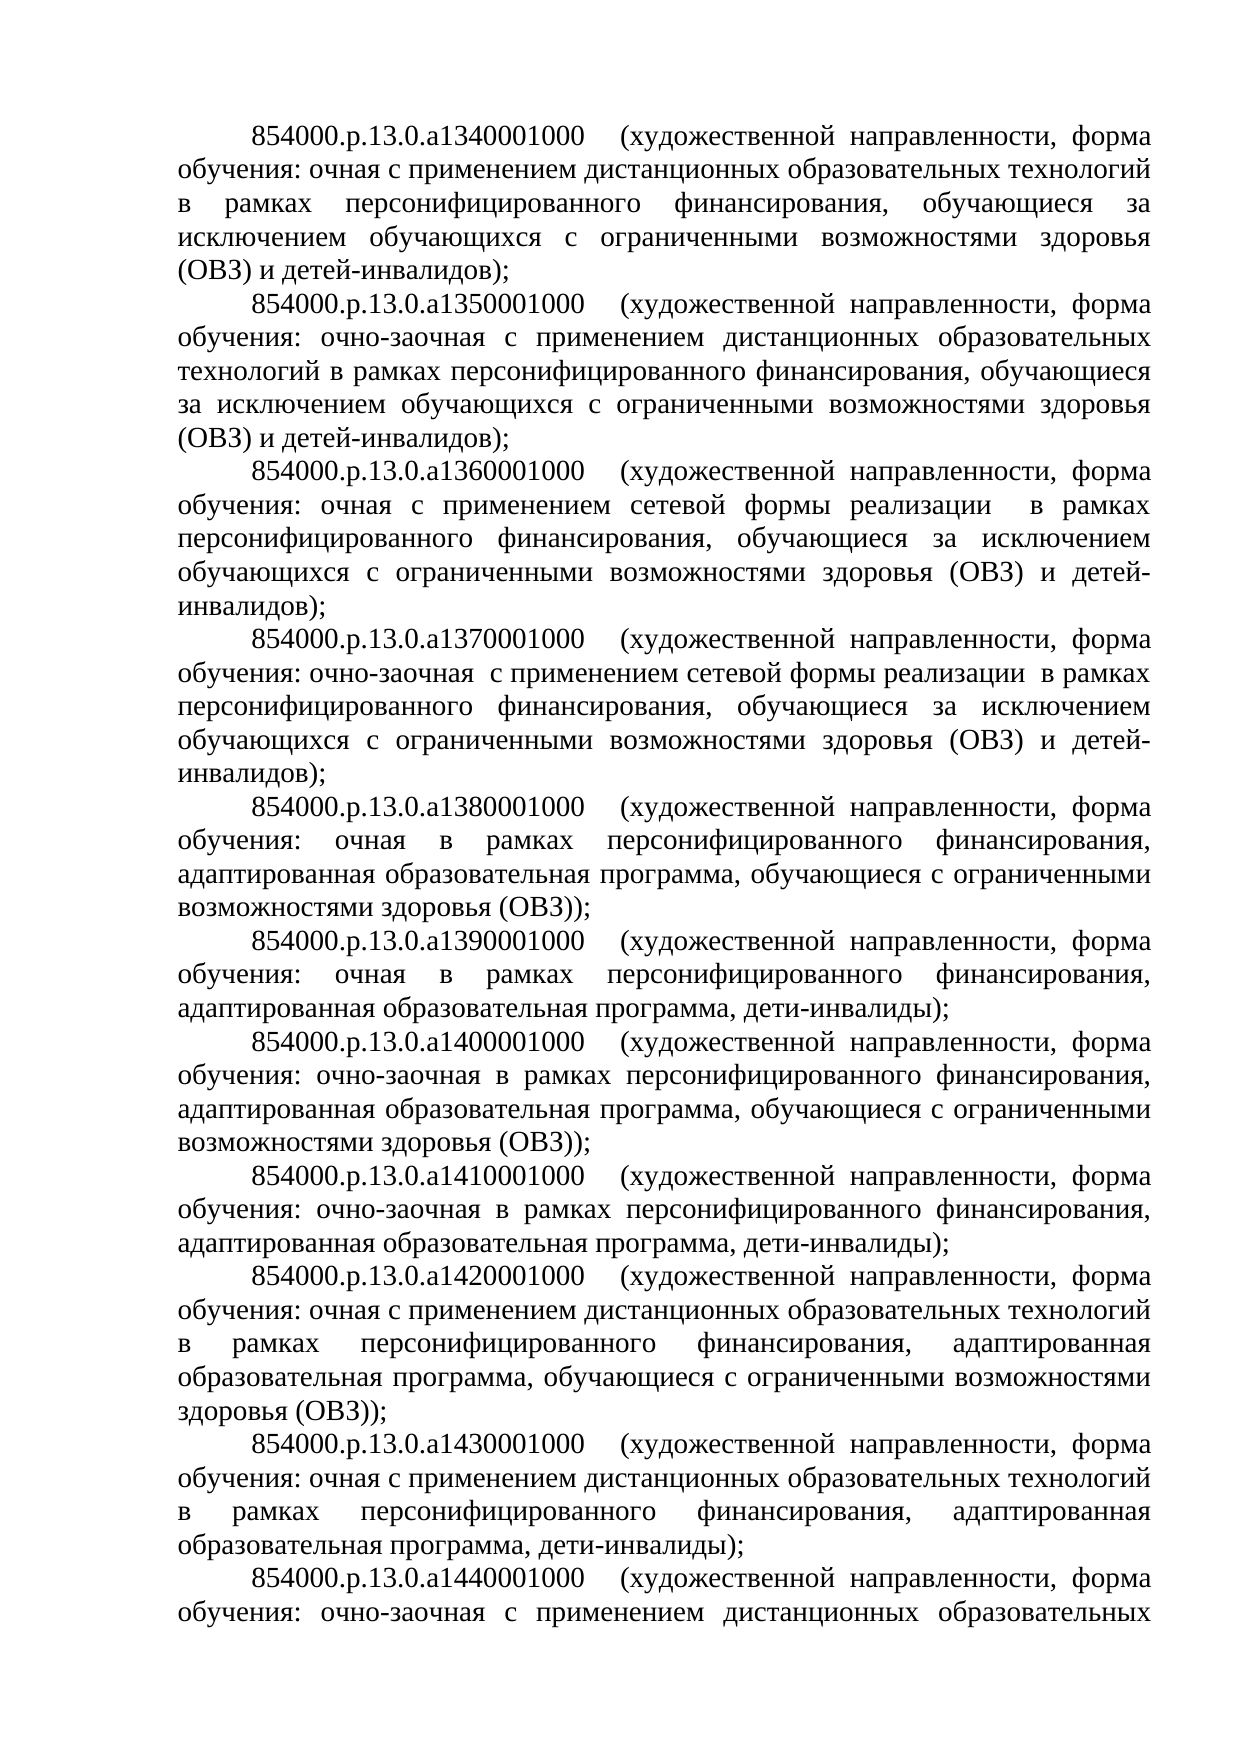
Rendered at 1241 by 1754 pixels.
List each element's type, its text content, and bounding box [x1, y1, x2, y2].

text 854000.р.13.0.a1340001000 (художественной направленности, форма обучения: очная с применением дистанционных образовательных технологий в рамках персонифицированного финансирования, обучающиеся за исключением обучающихся с ограниченными возможностями здоровья (ОВЗ) и детей-инвалидов); [177, 118, 1152, 286]
text 854000.р.13.0.a1370001000 (художественной направленности, форма обучения: очно-заочная с применением сетевой формы реализации в рамках персонифицированного финансирования, обучающиеся за исключением обучающихся с ограниченными возможностями здоровья (ОВЗ) и детей-инвалидов); [177, 621, 1152, 789]
text 854000.р.13.0.a1400001000 (художественной направленности, форма обучения: очно-заочная в рамках персонифицированного финансирования, адаптированная образовательная программа, обучающиеся с ограниченными возможностями здоровья (ОВЗ)); [177, 1024, 1152, 1158]
text 854000.р.13.0.a1380001000 (художественной направленности, форма обучения: очная в рамках персонифицированного финансирования, адаптированная образовательная программа, обучающиеся с ограниченными возможностями здоровья (ОВЗ)); [177, 789, 1152, 923]
text 854000.р.13.0.a1360001000 (художественной направленности, форма обучения: очная с применением сетевой формы реализации в рамках персонифицированного финансирования, обучающиеся за исключением обучающихся с ограниченными возможностями здоровья (ОВЗ) и детей-инвалидов); [177, 453, 1152, 621]
text 854000.р.13.0.a1430001000 (художественной направленности, форма обучения: очная с применением дистанционных образовательных технологий в рамках персонифицированного финансирования, адаптированная образовательная программа, дети-инвалиды); [177, 1426, 1152, 1560]
text 854000.р.13.0.a1410001000 (художественной направленности, форма обучения: очно-заочная в рамках персонифицированного финансирования, адаптированная образовательная программа, дети-инвалиды); [177, 1158, 1152, 1258]
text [177, 1560, 1152, 1627]
text 854000.р.13.0.a1390001000 (художественной направленности, форма обучения: очная в рамках персонифицированного финансирования, адаптированная образовательная программа, дети-инвалиды); [177, 923, 1152, 1024]
text 854000.р.13.0.a1420001000 (художественной направленности, форма обучения: очная с применением дистанционных образовательных технологий в рамках персонифицированного финансирования, адаптированная образовательная программа, обучающиеся с ограниченными возможностями здоровья (ОВЗ)); [177, 1258, 1152, 1426]
text 854000.р.13.0.a1350001000 (художественной направленности, форма обучения: очно-заочная с применением дистанционных образовательных технологий в рамках персонифицированного финансирования, обучающиеся за исключением обучающихся с ограниченными возможностями здоровья (ОВЗ) и детей-инвалидов); [177, 286, 1152, 453]
